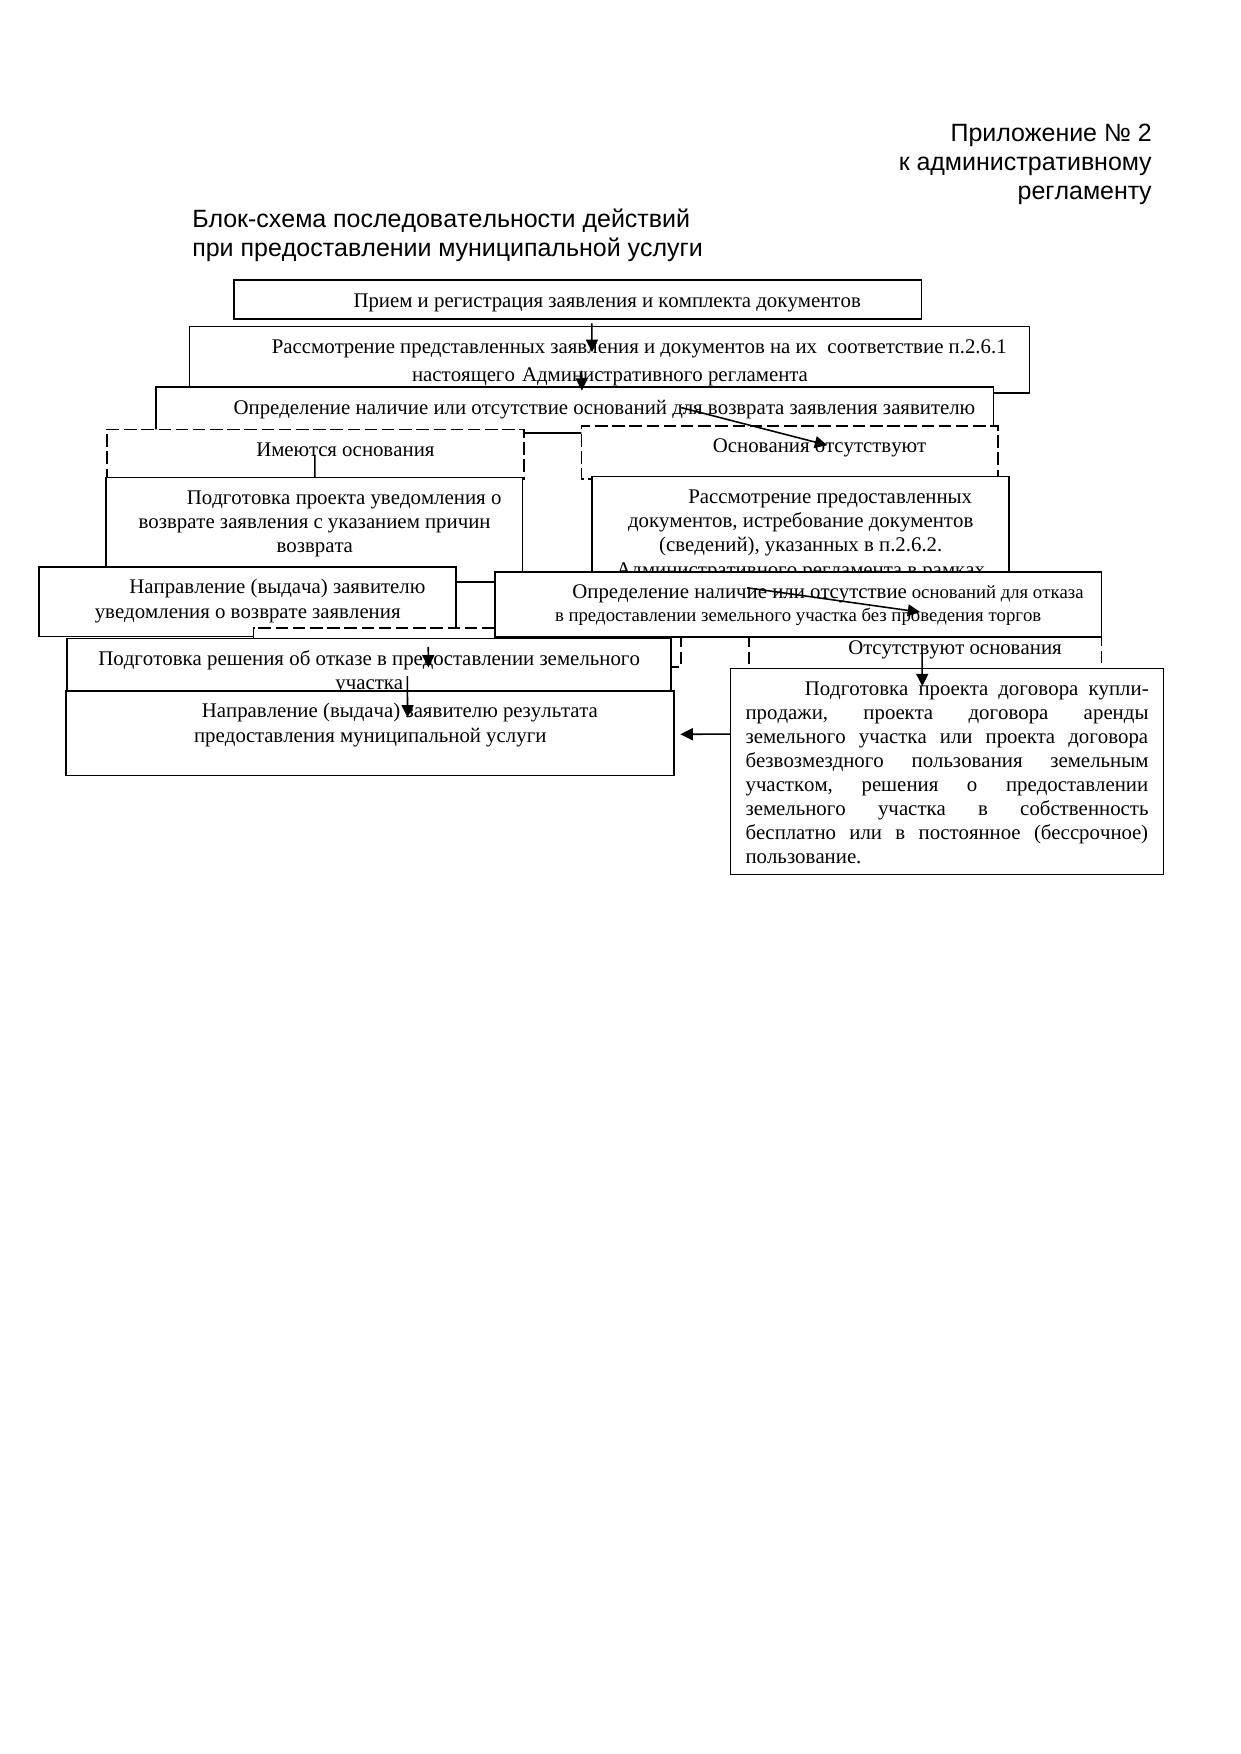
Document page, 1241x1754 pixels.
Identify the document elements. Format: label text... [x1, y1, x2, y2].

text к административному [118, 147, 1152, 176]
text Приложение № 2 [118, 118, 1152, 147]
text Блок-схема последовательности действий [118, 204, 1152, 233]
text при предоставлении муниципальной услуги [118, 233, 1152, 262]
text регламенту [118, 176, 1152, 204]
